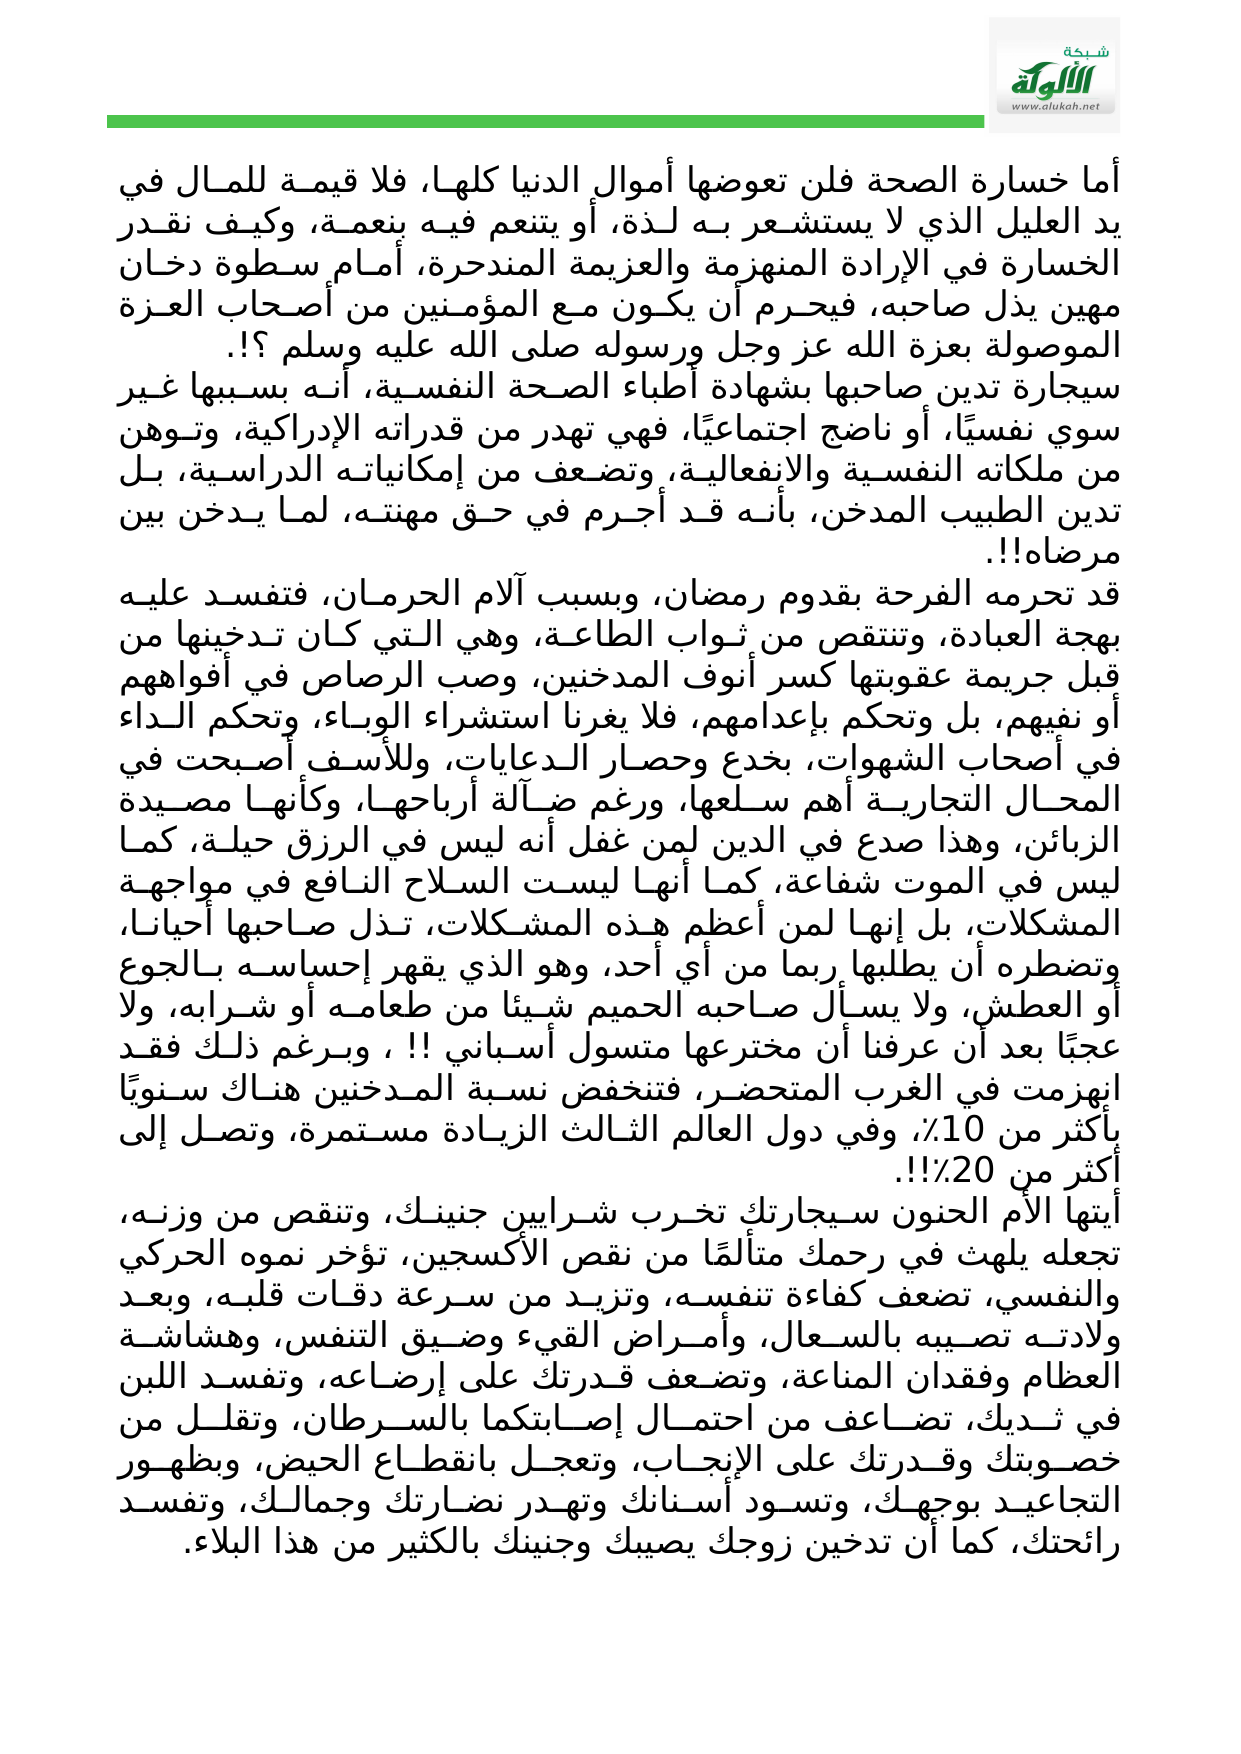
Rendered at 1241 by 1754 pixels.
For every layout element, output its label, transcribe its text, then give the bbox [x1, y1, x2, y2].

text سيجارة تدين صاحبها بشهادة أطباء الصحة النفسية، أنه بسببها غير سوي نفسيًا، أو ناضج اجتماعيًا، فهي تهدر من قدراته الإدراكية، وتوهن من ملكاته النفسية والانفعالية، وتضعف من إمكانياته الدراسية، بل تدين الطبيب المدخن، بأنه قد أجرم في حق مهنته، لما يدخن بين مرضاه!!. [118, 366, 1122, 572]
text أيتها الأم الحنون سيجارتك تخرب شرايين جنينك، وتنقص من وزنه، تجعله يلهث في رحمك متألمًا من نقص الأكسجين، تؤخر نموه الحركي والنفسي، تضعف كفاءة تنفسه، وتزيد من سرعة دقات قلبه، وبعد ولادته تصيبه بالسعال، وأمراض القيء وضيق التنفس، وهشاشة العظام وفقدان المناعة، وتضعف قدرتك على إرضاعه، وتفسد اللبن في ثديك، تضاعف من احتمال إصابتكما بالسرطان، وتقلل من خصوبتك وقدرتك على الإنجاب، وتعجل بانقطاع الحيض، وبظهور التجاعيد بوجهك، وتسود أسنانك وتهدر نضارتك وجمالك، وتفسد رائحتك، كما أن تدخين زوجك يصيبك وجنينك بالكثير من هذا البلاء. [118, 1191, 1122, 1562]
text قد تحرمه الفرحة بقدوم رمضان، وبسبب آلام الحرمان، فتفسد عليه بهجة العبادة، وتنتقص من ثواب الطاعة، وهي التي كان تدخينها من قبل جريمة عقوبتها كسر أنوف المدخنين، وصب الرصاص في أفواههم أو نفيهم، بل وتحكم بإعدامهم، فلا يغرنا استشراء الوباء، وتحكم الداء في أصحاب الشهوات، بخدع وحصار الدعايات، وللأسف أصبحت في المحال التجارية أهم سلعها، ورغم ضآلة أرباحها، وكأنها مصيدة الزبائن، وهذا صدع في الدين لمن غفل أنه ليس في الرزق حيلة، كما ليس في الموت شفاعة، كما أنها ليست السلاح النافع في مواجهة المشكلات، بل إنها لمن أعظم هذه المشكلات، تذل صاحبها أحيانا، وتضطره أن يطلبها ربما من أي أحد، وهو الذي يقهر إحساسه بالجوع أو العطش، ولا يسأل صاحبه الحميم شيئا من طعامه أو شرابه، ولا عجبًا بعد أن عرفنا أن مخترعها متسول أسباني !! ، وبرغم ذلك فقد انهزمت في الغرب المتحضر، فتنخفض نسبة المدخنين هناك سنويًا بأكثر من 10٪، وفي دول العالم الثالث الزيادة مستمرة، وتصل إلى أكثر من 20٪!!. [118, 572, 1122, 1191]
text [118, 159, 1122, 366]
